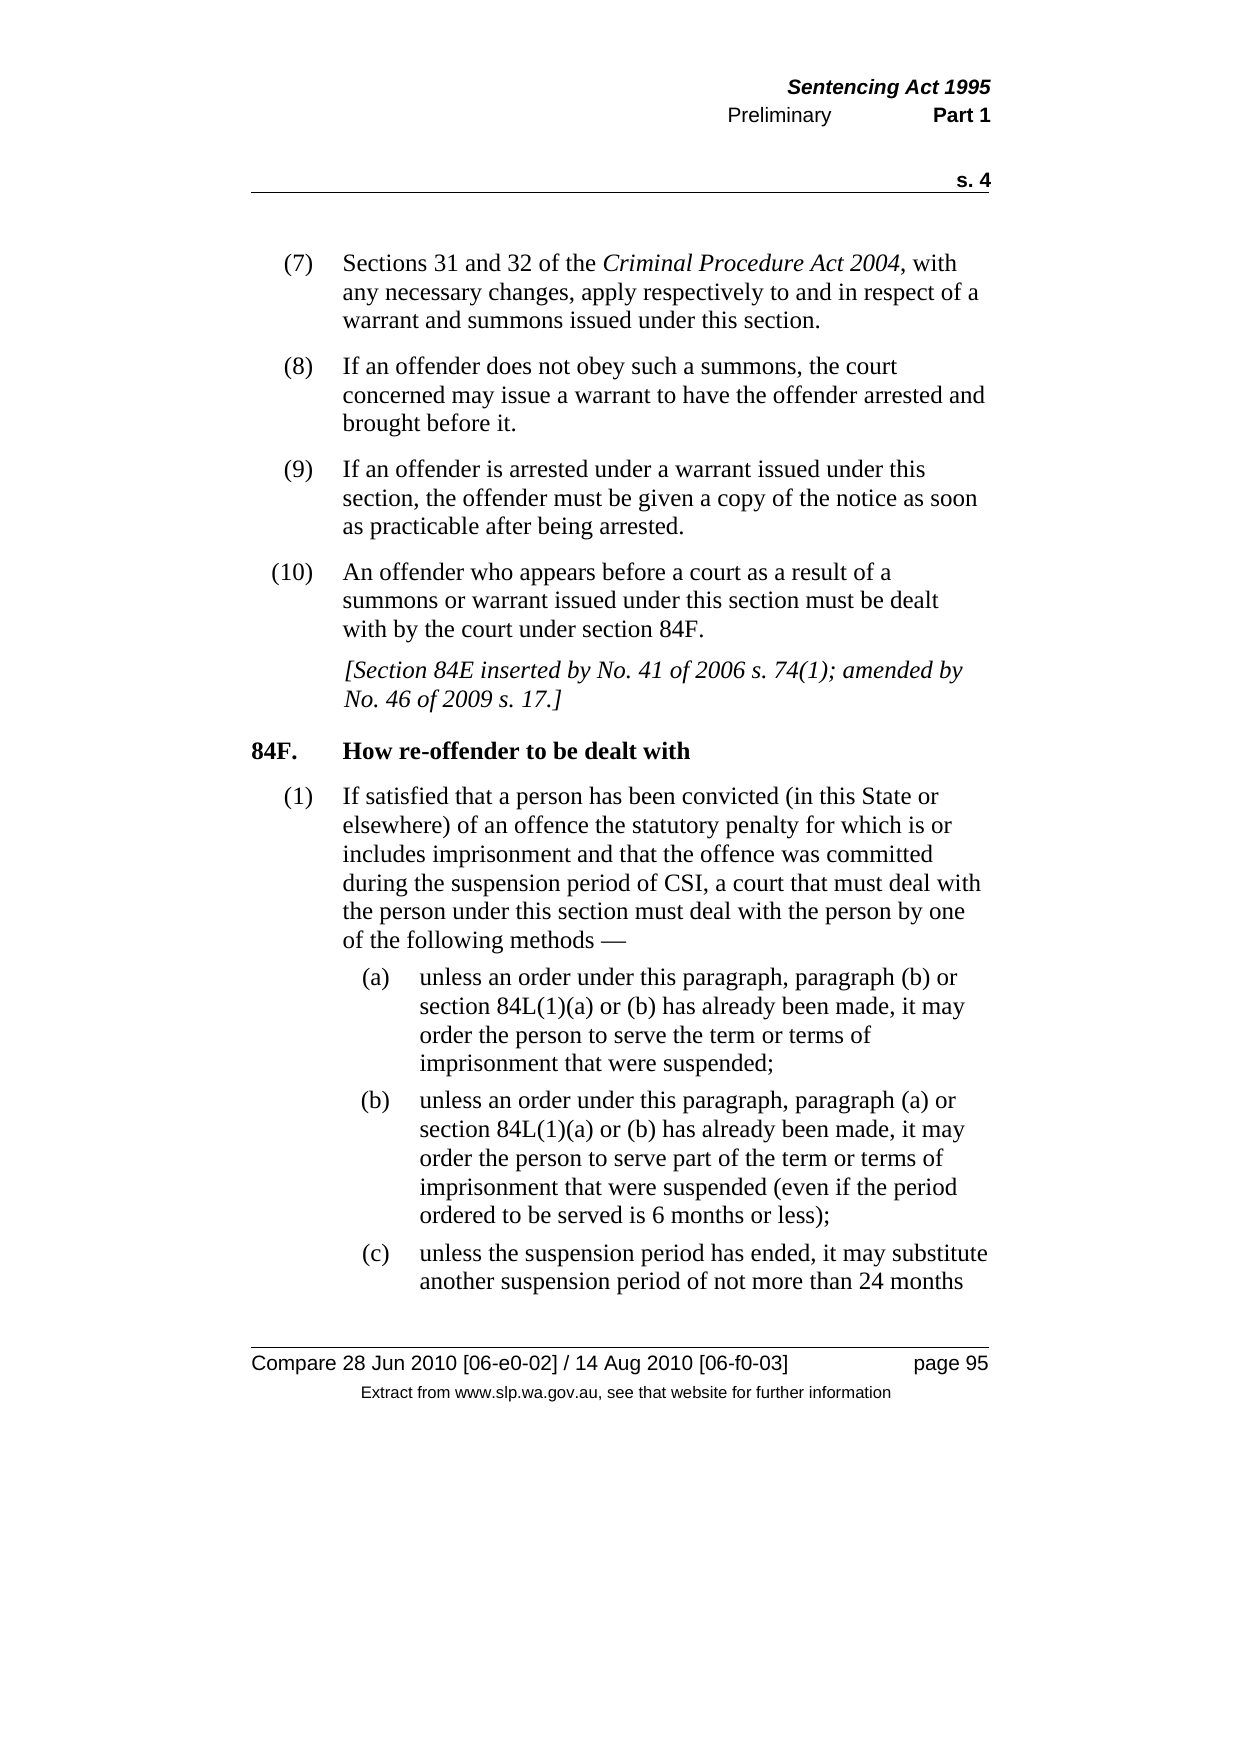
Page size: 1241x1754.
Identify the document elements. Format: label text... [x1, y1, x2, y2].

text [251, 1238, 989, 1295]
text (10) An offender who appears before a court as a result of a summons or warrant issued under this section must be dealt with by the court under section 84F. [251, 557, 989, 643]
text (1) If satisfied that a person has been convicted (in this State or elsewhere) of an offence the statutory penalty for which is or includes imprisonment and that the offence was committed during the suspension period of CSI, a court that must deal with the person under this section must deal with the person by one of the following methods — [251, 781, 989, 954]
text (9) If an offender is arrested under a warrant issued under this section, the offender must be given a copy of the notice as soon as practicable after being arrested. [251, 454, 989, 540]
text (8) If an offender does not obey such a summons, the court concerned may issue a warrant to have the offender arrested and brought before it. [251, 351, 989, 437]
subtitle 84F. How re-offender to be dealt with [251, 736, 989, 765]
text [Section 84E inserted by No. 41 of 2006 s. 74(1); amended by No. 46 of 2009 s. 17.] [251, 656, 989, 713]
text (7) Sections 31 and 32 of the Criminal Procedure Act 2004, with any necessary changes, apply respectively to and in respect of a warrant and summons issued under this section. [251, 248, 989, 334]
text (b) unless an order under this paragraph, paragraph (a) or section 84L(1)(a) or (b) has already been made, it may order the person to serve part of the term or terms of imprisonment that were suspended (even if the period ordered to be served is 6 months or less); [251, 1086, 989, 1229]
text (a) unless an order under this paragraph, paragraph (b) or section 84L(1)(a) or (b) has already been made, it may order the person to serve the term or terms of imprisonment that were suspended; [251, 962, 989, 1077]
